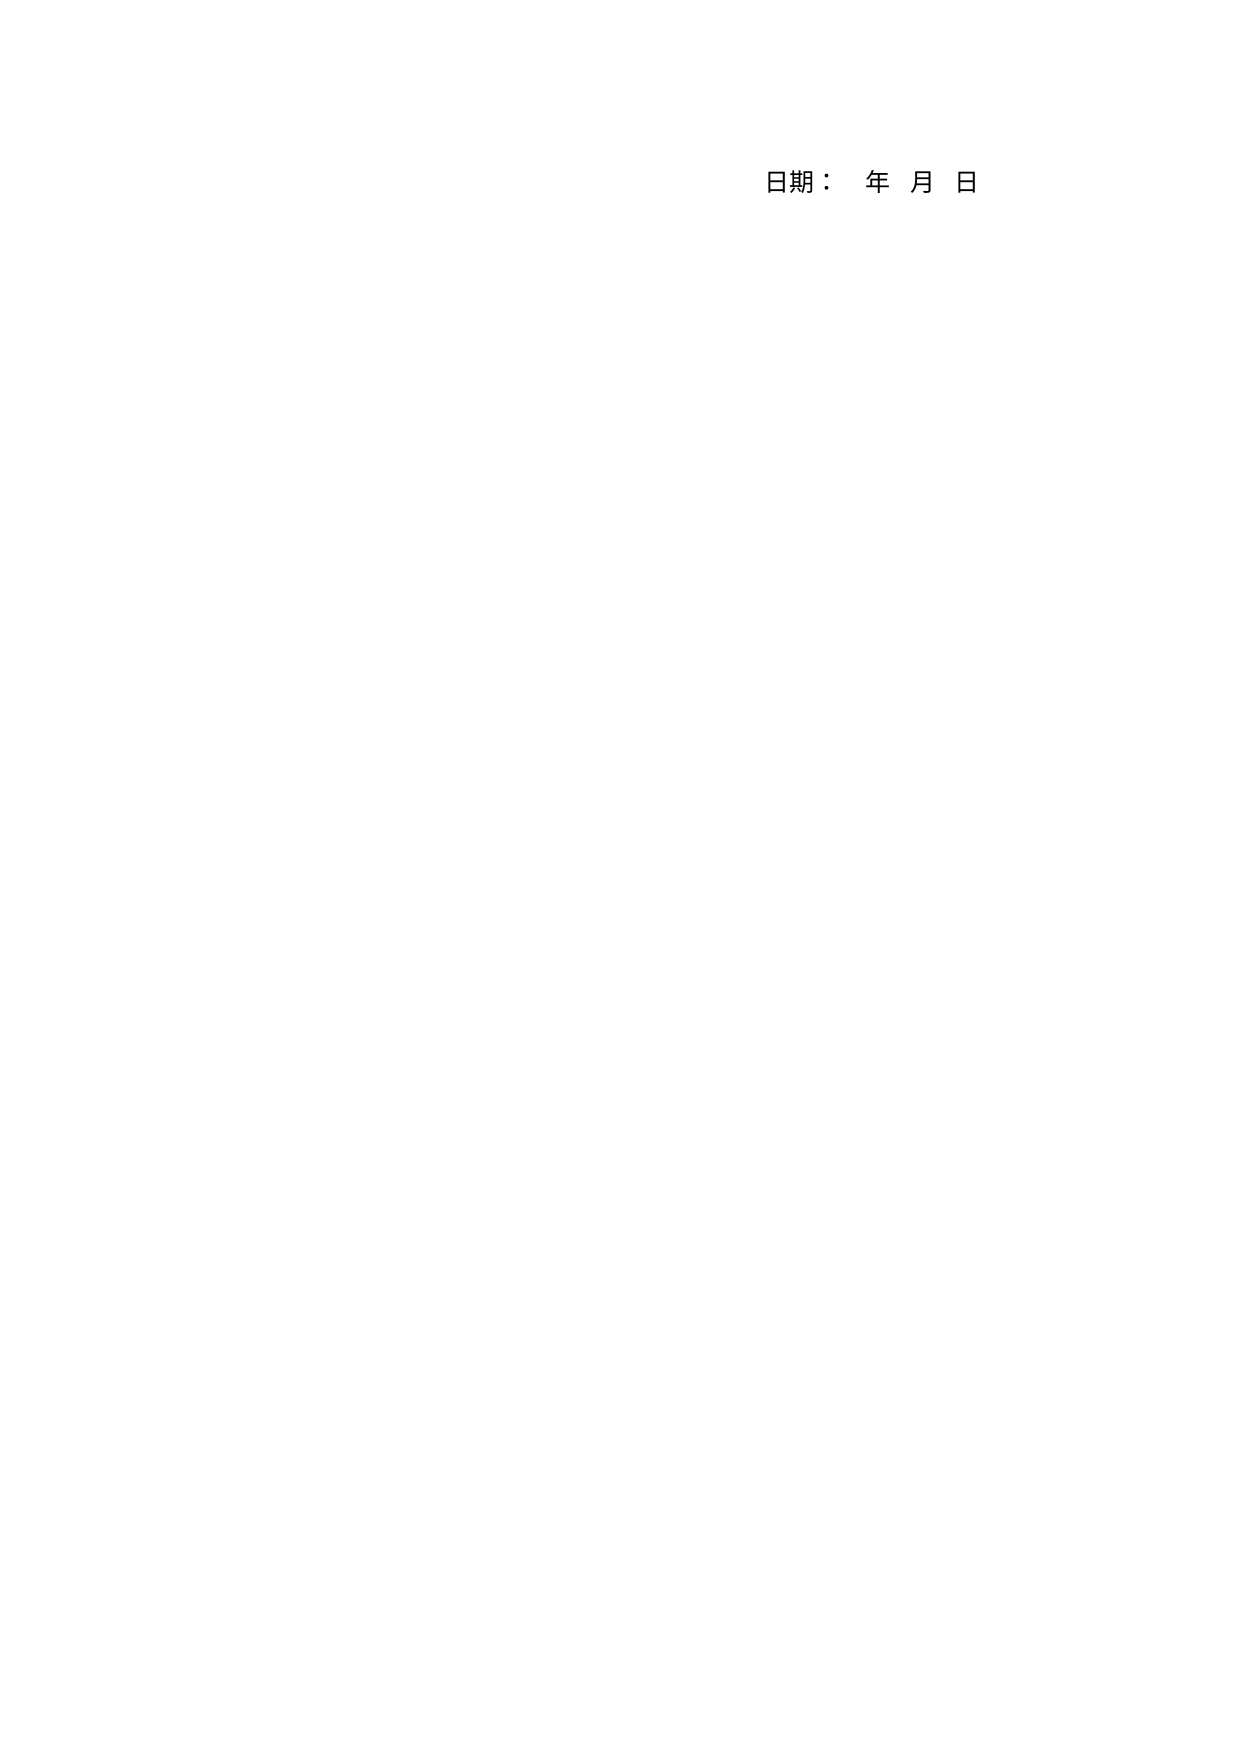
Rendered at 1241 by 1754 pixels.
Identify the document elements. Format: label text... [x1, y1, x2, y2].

text 日期： 年 月 日 [114, 164, 1107, 199]
